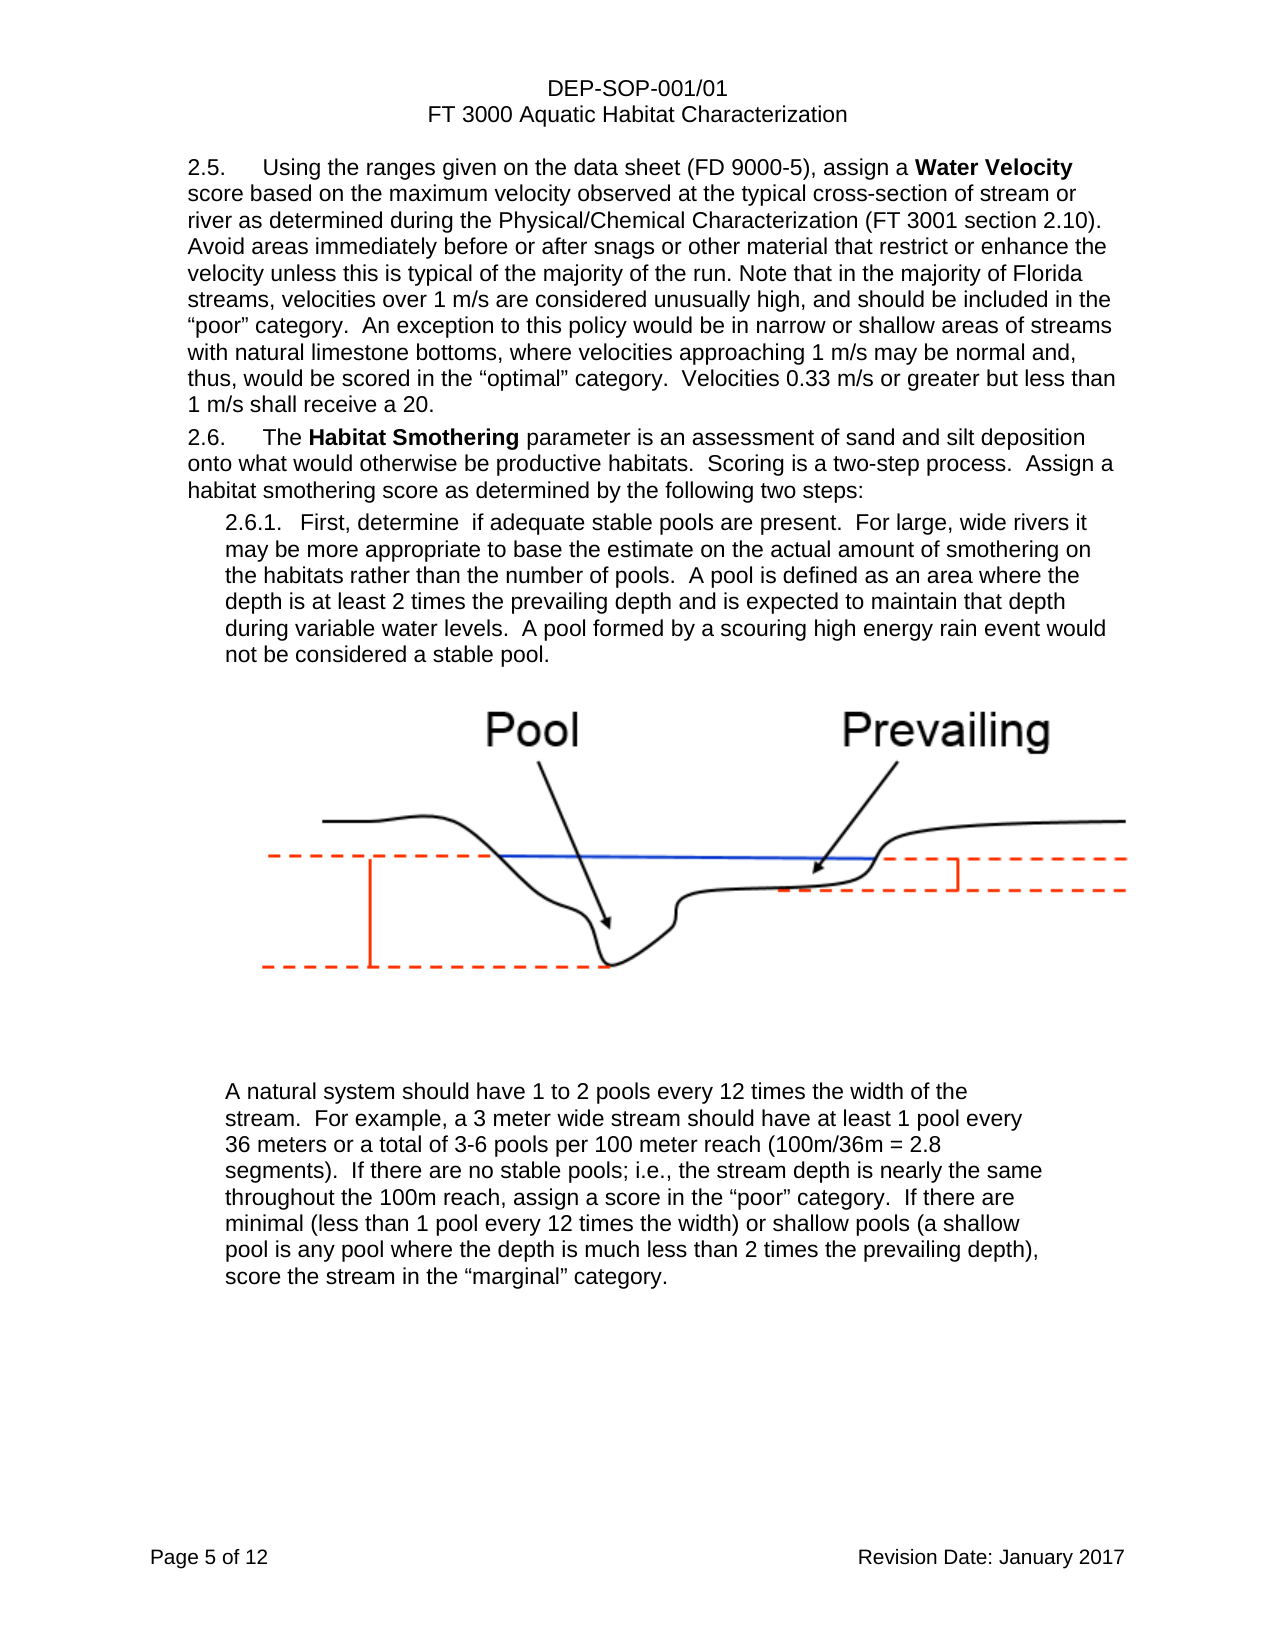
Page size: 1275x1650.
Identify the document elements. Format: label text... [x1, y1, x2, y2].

subtitle First, determine if adequate stable pools are present. For large, wide rivers it may be more appropriate to base the estimate on the actual amount of smothering on the habitats rather than the number of pools. A pool is defined as an area where the depth is at least 2 times the prevailing depth and is expected to maintain that depth during variable water levels. A pool formed by a scouring high energy rain event would not be considered a stable pool. [225, 509, 1125, 667]
picture [225, 667, 1200, 1029]
subtitle Using the ranges given on the data sheet (FD 9000-5), assign a Water Velocity score based on the maximum velocity observed at the typical cross-section of stream or river as determined during the Physical/Chemical Characterization (FT 3001 section 2.10). Avoid areas immediately before or after snags or other material that restrict or enhance the velocity unless this is typical of the majority of the run. Note that in the majority of streams, velocities over 1 m/s are considered unusually high, and should be included in the “poor” category. An exception to this policy would be in narrow or shallow areas of streams with natural limestone bottoms, where velocities approaching 1 m/s may be normal and, thus, would be scored in the “optimal” category. Velocities 0.33 m/s or greater but less than 1 m/s shall receive a 20. [187, 154, 1125, 418]
subtitle A natural system should have 1 to 2 pools every 12 times the width of the stream. For example, a 3 meter wide stream should have at least 1 pool every 36 meters or a total of 3-6 pools per 100 meter reach (100m/36m = 2.8 segments). If there are no stable pools; i.e., the stream depth is nearly the same throughout the 100m reach, assign a score in the “poor” category. If there are minimal (less than 1 pool every 12 times the width) or shallow pools (a shallow pool is any pool where the depth is much less than 2 times the prevailing depth), score the stream in the “marginal” category. [225, 1078, 1050, 1289]
subtitle The Habitat Smothering parameter is an assessment of sand and silt deposition onto what would otherwise be productive habitats. Scoring is a two-step process. Assign a habitat smothering score as determined by the following two steps: [187, 424, 1125, 503]
